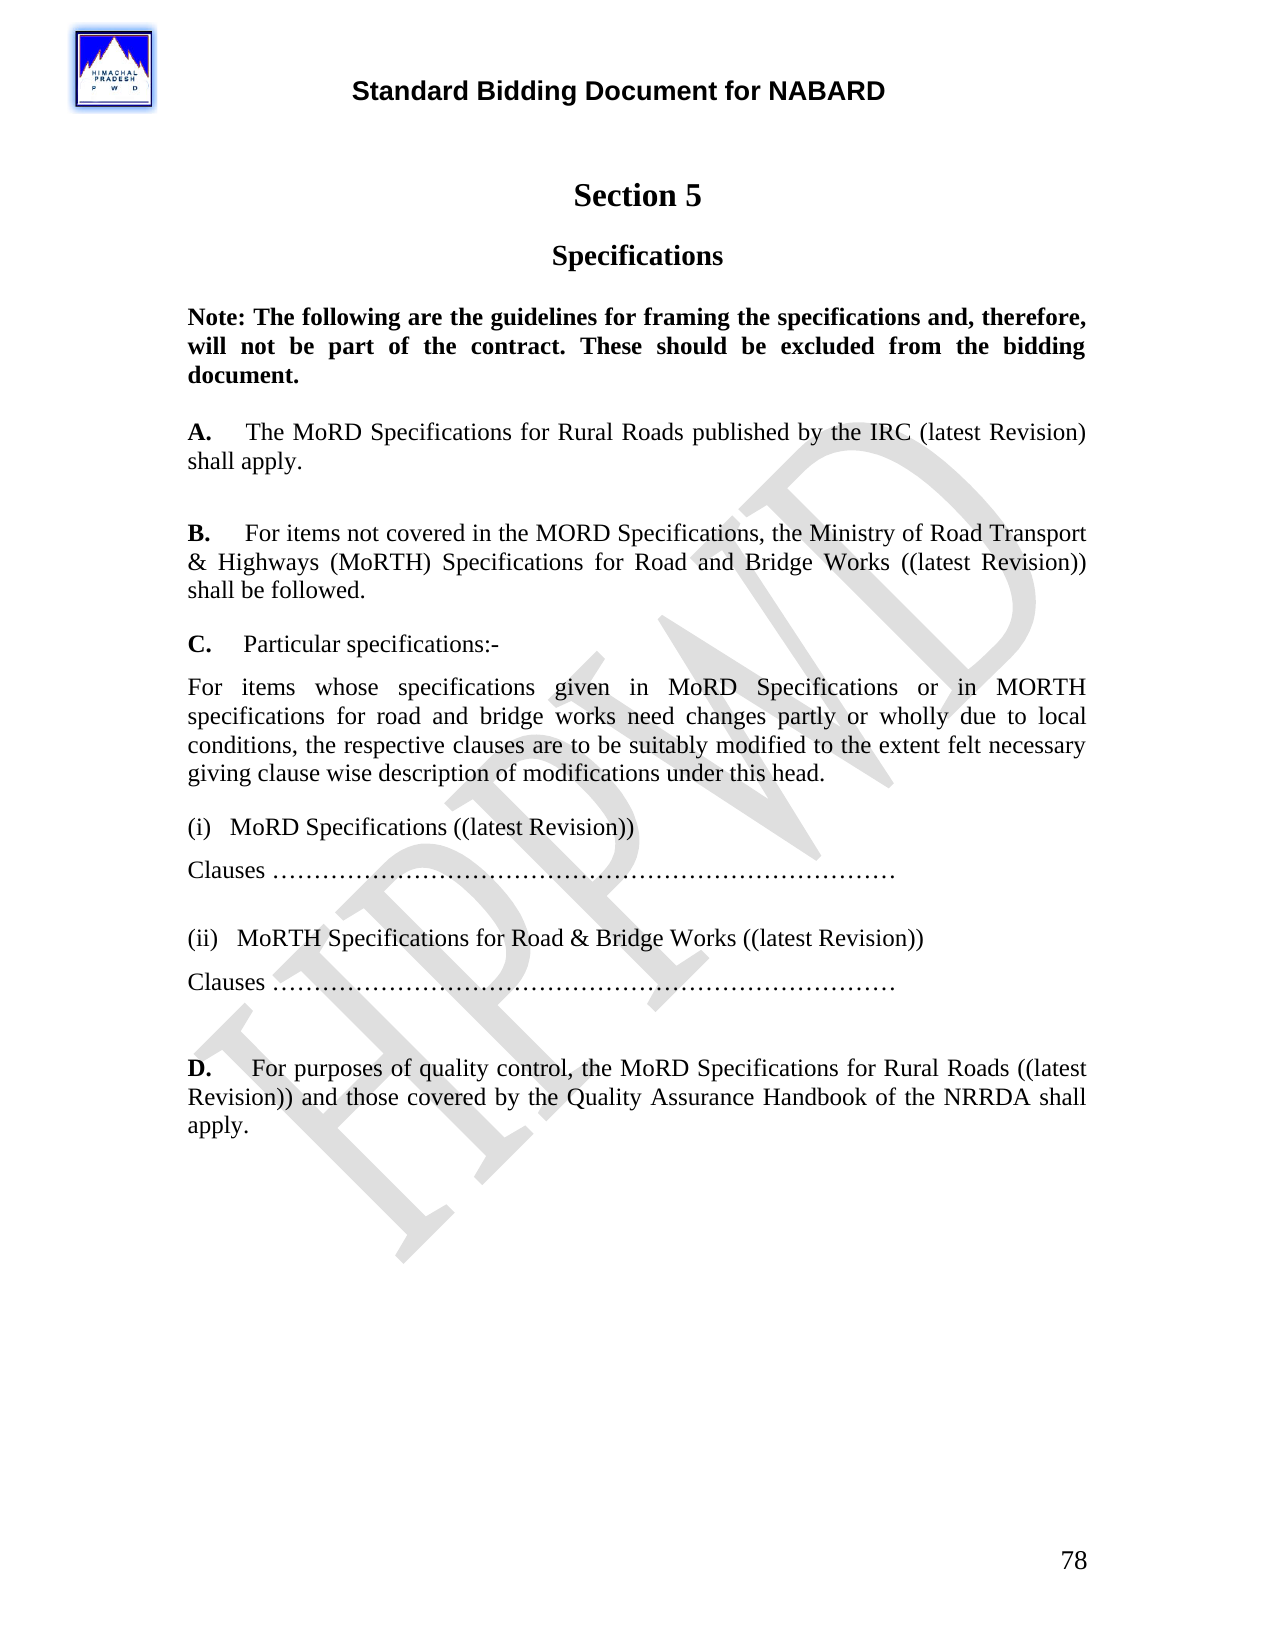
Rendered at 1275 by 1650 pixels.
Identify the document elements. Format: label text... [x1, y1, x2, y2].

text D. For purposes of quality control, the MoRD Specifications for Rural Roads ((latest Revision)) and those covered by the Quality Assurance Handbook of the NRRDA shall apply. [187, 1053, 1087, 1139]
text For items whose specifications given in MoRD Specifications or in MORTH specifications for road and bridge works need changes partly or wholly due to local conditions, the respective clauses are to be suitably modified to the extent felt necessary giving clause wise description of modifications under this head. [187, 672, 1087, 787]
subtitle Section 5 [187, 175, 1087, 213]
subtitle Specifications [187, 238, 1087, 272]
text Note: The following are the guidelines for framing the specifications and, therefore, will not be part of the contract. These should be excluded from the bidding document. [187, 302, 1087, 388]
text (i) MoRD Specifications ((latest Revision)) [187, 812, 1087, 841]
text C. Particular specifications:- [187, 629, 1087, 658]
picture [66, 22, 157, 113]
text (ii) MoRTH Specifications for Road & Bridge Works ((latest Revision)) [187, 923, 1087, 952]
text Clauses ………………………………………………………………… [187, 855, 1087, 884]
text B. For items not covered in the MORD Specifications, the Ministry of Road Transport & Highways (MoRTH) Specifications for Road and Bridge Works ((latest Revision)) shall be followed. [187, 518, 1087, 604]
text Clauses ………………………………………………………………… [187, 967, 1087, 995]
text A. The MoRD Specifications for Rural Roads published by the IRC (latest Revision) shall apply. [187, 417, 1087, 475]
